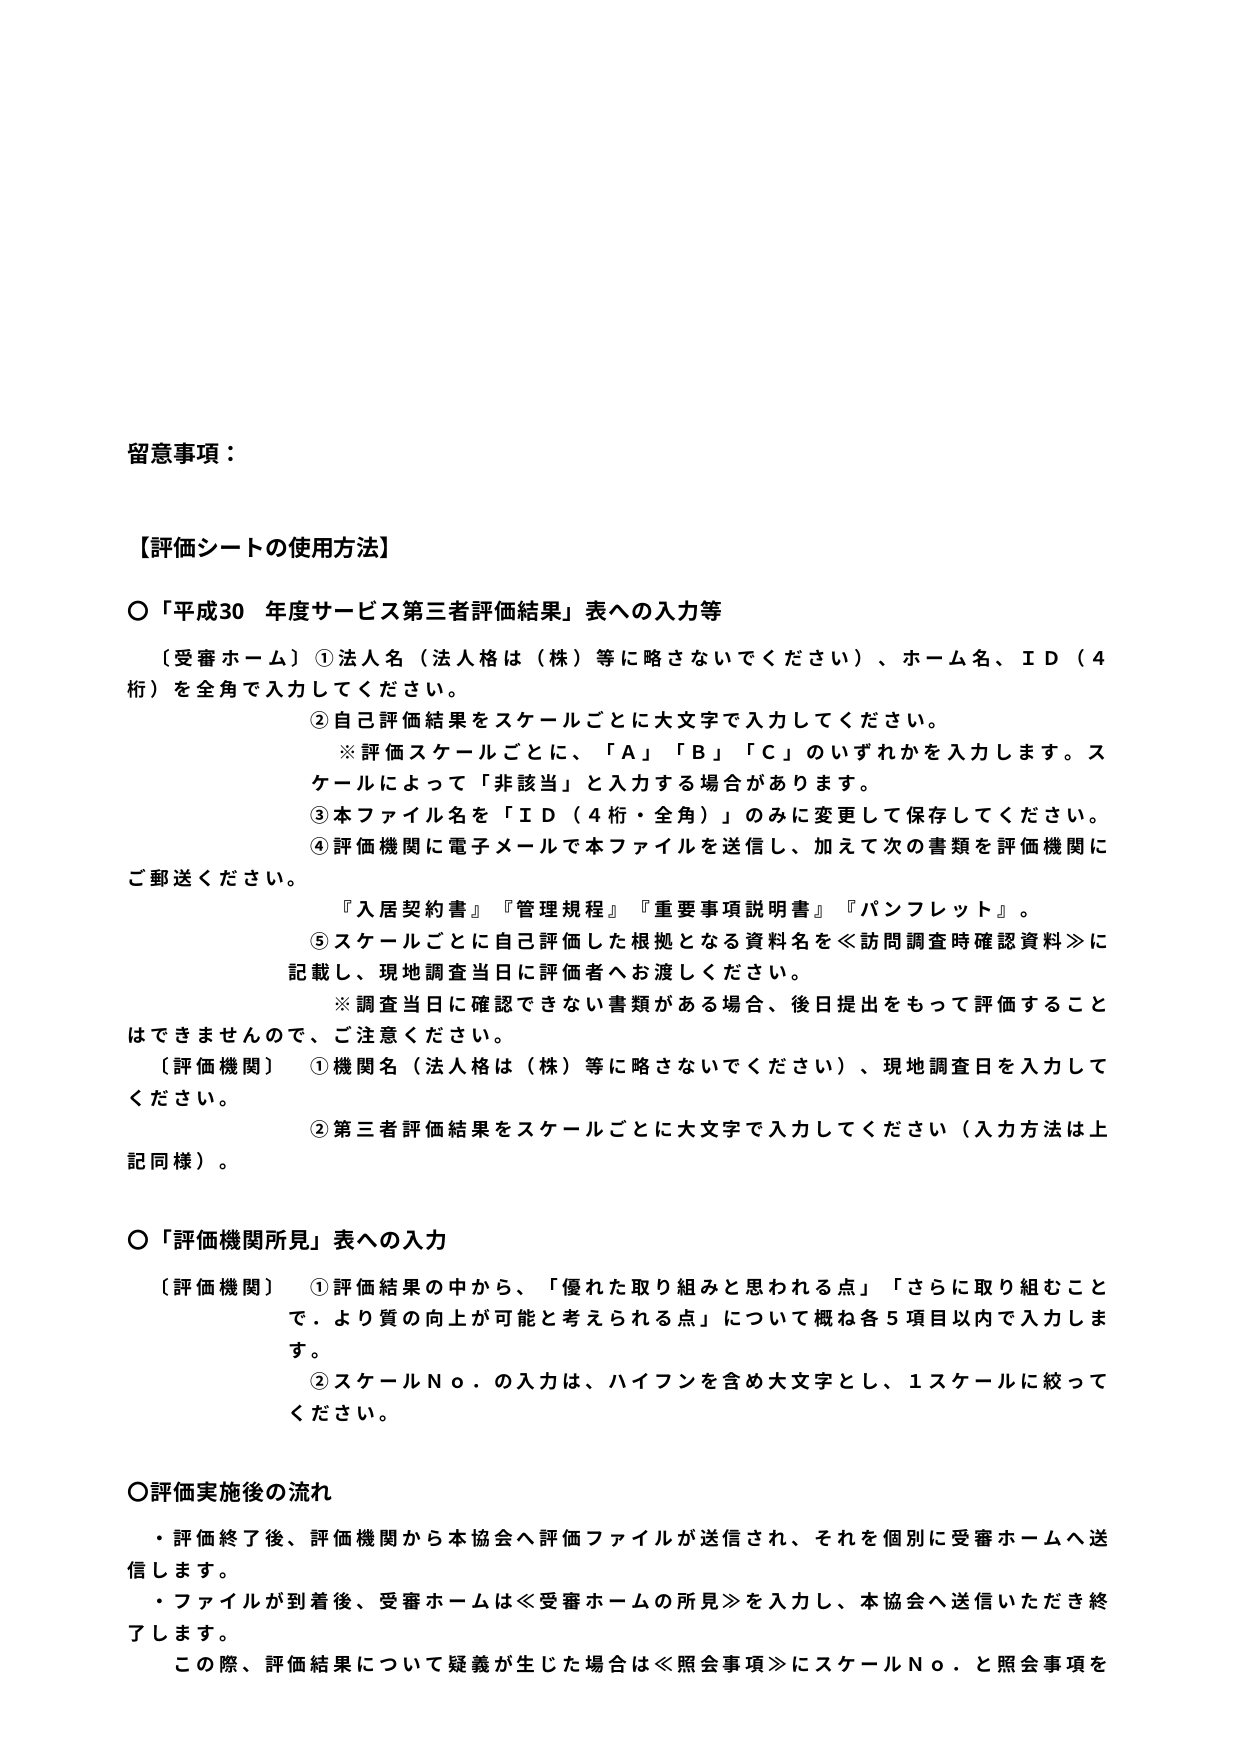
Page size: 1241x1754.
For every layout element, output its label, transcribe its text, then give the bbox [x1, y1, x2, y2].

text ※評価スケールごとに、「Ａ」「Ｂ」「Ｃ」のいずれかを入力します。スケールによって「非該当」と入力する場合があります。 [127, 735, 1113, 798]
text 留意事項： [127, 421, 1113, 484]
text ③本ファイル名を「ＩＤ（４桁・全角）」のみに変更して保存してください。 [127, 798, 1113, 830]
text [127, 1648, 1113, 1679]
text 〇「平成30年度サービス第三者評価結果」表への入力等 [127, 578, 1113, 641]
text ⑤スケールごとに自己評価した根拠となる資料名を≪訪問調査時確認資料≫に記載し、現地調査当日に評価者へお渡しください。 [127, 924, 1113, 987]
text ・ファイルが到着後、受審ホームは≪受審ホームの所見≫を入力し、本協会へ送信いただき終了します。 [127, 1585, 1113, 1648]
text 〔評価機関〕 ①機関名（法人格は（株）等に略さないでください）、現地調査日を入力してください。 [127, 1050, 1113, 1113]
text ②自己評価結果をスケールごとに大文字で入力してください。 [127, 704, 1113, 735]
text 【評価シートの使用方法】 [127, 515, 1113, 578]
text ④評価機関に電子メールで本ファイルを送信し、加えて次の書類を評価機関にご郵送ください。 [127, 830, 1113, 893]
text 〔評価機関〕 ①評価結果の中から、「優れた取り組みと思われる点」「さらに取り組むことで．より質の向上が可能と考えられる点」について概ね各５項目以内で入力します。 [127, 1270, 1113, 1364]
text 〔受審ホーム〕①法人名（法人格は（株）等に略さないでください）、ホーム名、ＩＤ（４桁）を全角で入力してください。 [127, 641, 1113, 704]
text 〇「評価機関所見」表への入力 [127, 1207, 1113, 1270]
text ・評価終了後、評価機関から本協会へ評価ファイルが送信され、それを個別に受審ホームへ送信します。 [127, 1522, 1113, 1585]
text ②スケールＮｏ．の入力は、ハイフンを含め大文字とし、１スケールに絞ってください。 [127, 1364, 1113, 1427]
text ②第三者評価結果をスケールごとに大文字で入力してください（入力方法は上記同様）。 [127, 1113, 1113, 1176]
text ※調査当日に確認できない書類がある場合、後日提出をもって評価することはできませんので、ご注意ください。 [127, 987, 1113, 1050]
text 『入居契約書』『管理規程』『重要事項説明書』『パンフレット』。 [127, 893, 1113, 924]
text 〇評価実施後の流れ [127, 1459, 1113, 1522]
